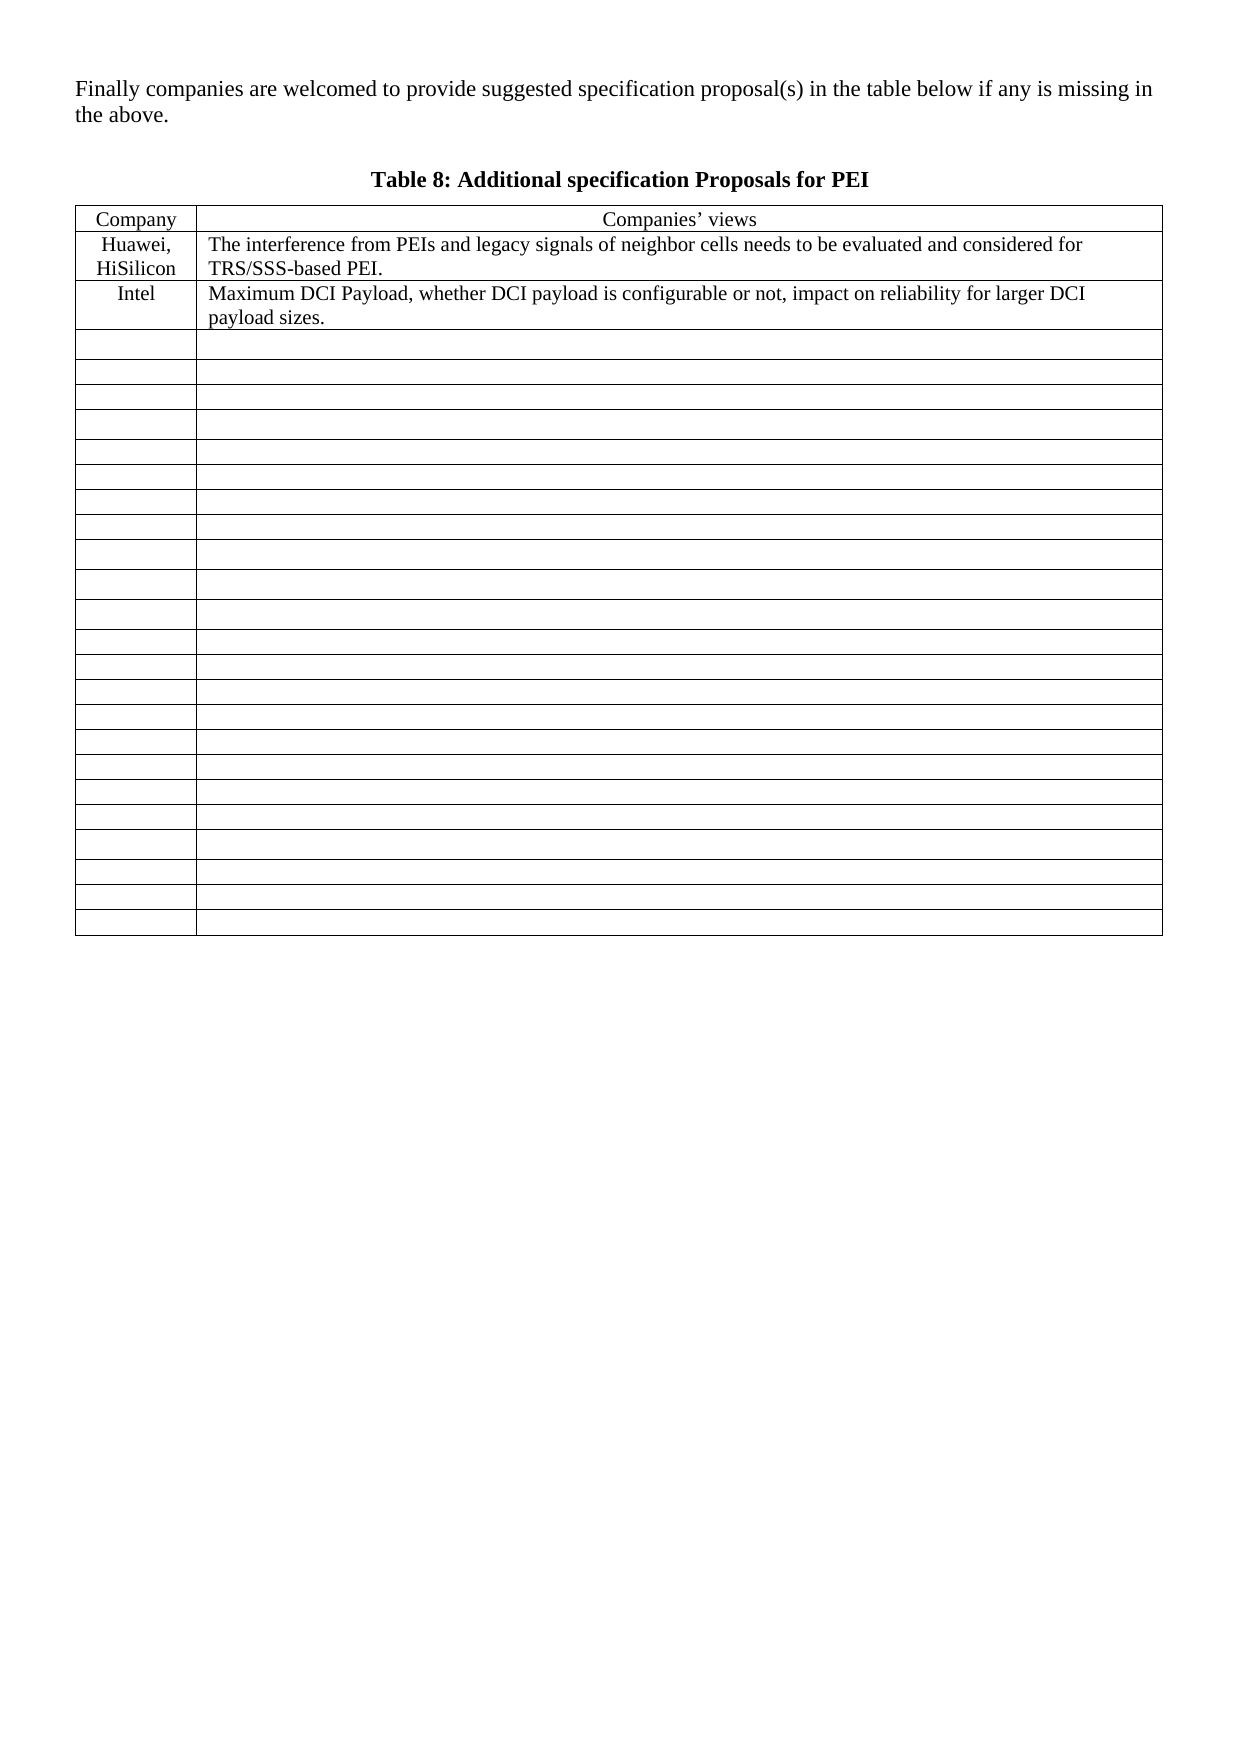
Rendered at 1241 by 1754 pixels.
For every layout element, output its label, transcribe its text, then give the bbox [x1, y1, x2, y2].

table_cell [76, 630, 196, 654]
table_cell [197, 440, 1162, 464]
table_cell Intel [76, 281, 196, 329]
table_cell [197, 830, 1162, 859]
table_cell [76, 885, 196, 909]
table_cell [197, 805, 1162, 829]
table_cell [197, 630, 1162, 654]
table_cell [197, 410, 1162, 439]
table_cell [197, 515, 1162, 539]
table_cell [76, 910, 196, 934]
table_cell The interference from PEIs and legacy signals of neighbor cells needs to be evaluated and considered for TRS/SSS-based PEI. [197, 232, 1162, 280]
table_cell [197, 385, 1162, 409]
table_cell [197, 330, 1162, 359]
table_cell [76, 860, 196, 884]
table_cell [76, 410, 196, 439]
table_cell [76, 600, 196, 628]
table_cell [197, 755, 1162, 779]
table_cell [76, 680, 196, 704]
table_cell [76, 655, 196, 679]
table_cell [197, 600, 1162, 628]
table_cell [197, 910, 1162, 934]
table_header Companies’ views [197, 206, 1162, 231]
table_cell [76, 490, 196, 514]
table_cell [76, 540, 196, 569]
text Table 8: Additional specification Proposals for PEI [75, 167, 1165, 193]
table_cell [197, 705, 1162, 729]
table_cell [197, 730, 1162, 754]
table_cell [76, 515, 196, 539]
table_cell [76, 570, 196, 599]
table_cell [197, 655, 1162, 679]
table_cell [197, 360, 1162, 384]
table_cell Huawei, HiSilicon [76, 232, 196, 280]
table_cell [197, 540, 1162, 569]
table_cell [197, 570, 1162, 599]
table_cell [197, 490, 1162, 514]
table_cell [76, 385, 196, 409]
table_cell [197, 885, 1162, 909]
table_cell [197, 465, 1162, 489]
table_cell [76, 755, 196, 779]
table_cell [76, 705, 196, 729]
table_cell [76, 780, 196, 804]
table_cell [76, 730, 196, 754]
table_cell [197, 860, 1162, 884]
text Finally companies are welcomed to provide suggested specification proposal(s) in the table below if any is missing in the above. [75, 75, 1165, 128]
table_cell [76, 830, 196, 859]
table_cell [76, 330, 196, 359]
table_header Company [76, 206, 196, 231]
table_cell [76, 805, 196, 829]
table_cell [76, 465, 196, 489]
table_cell [76, 440, 196, 464]
table_cell Maximum DCI Payload, whether DCI payload is configurable or not, impact on reliability for larger DCI payload sizes. [197, 281, 1162, 329]
table_cell [197, 780, 1162, 804]
table_cell [76, 360, 196, 384]
table_cell [197, 680, 1162, 704]
